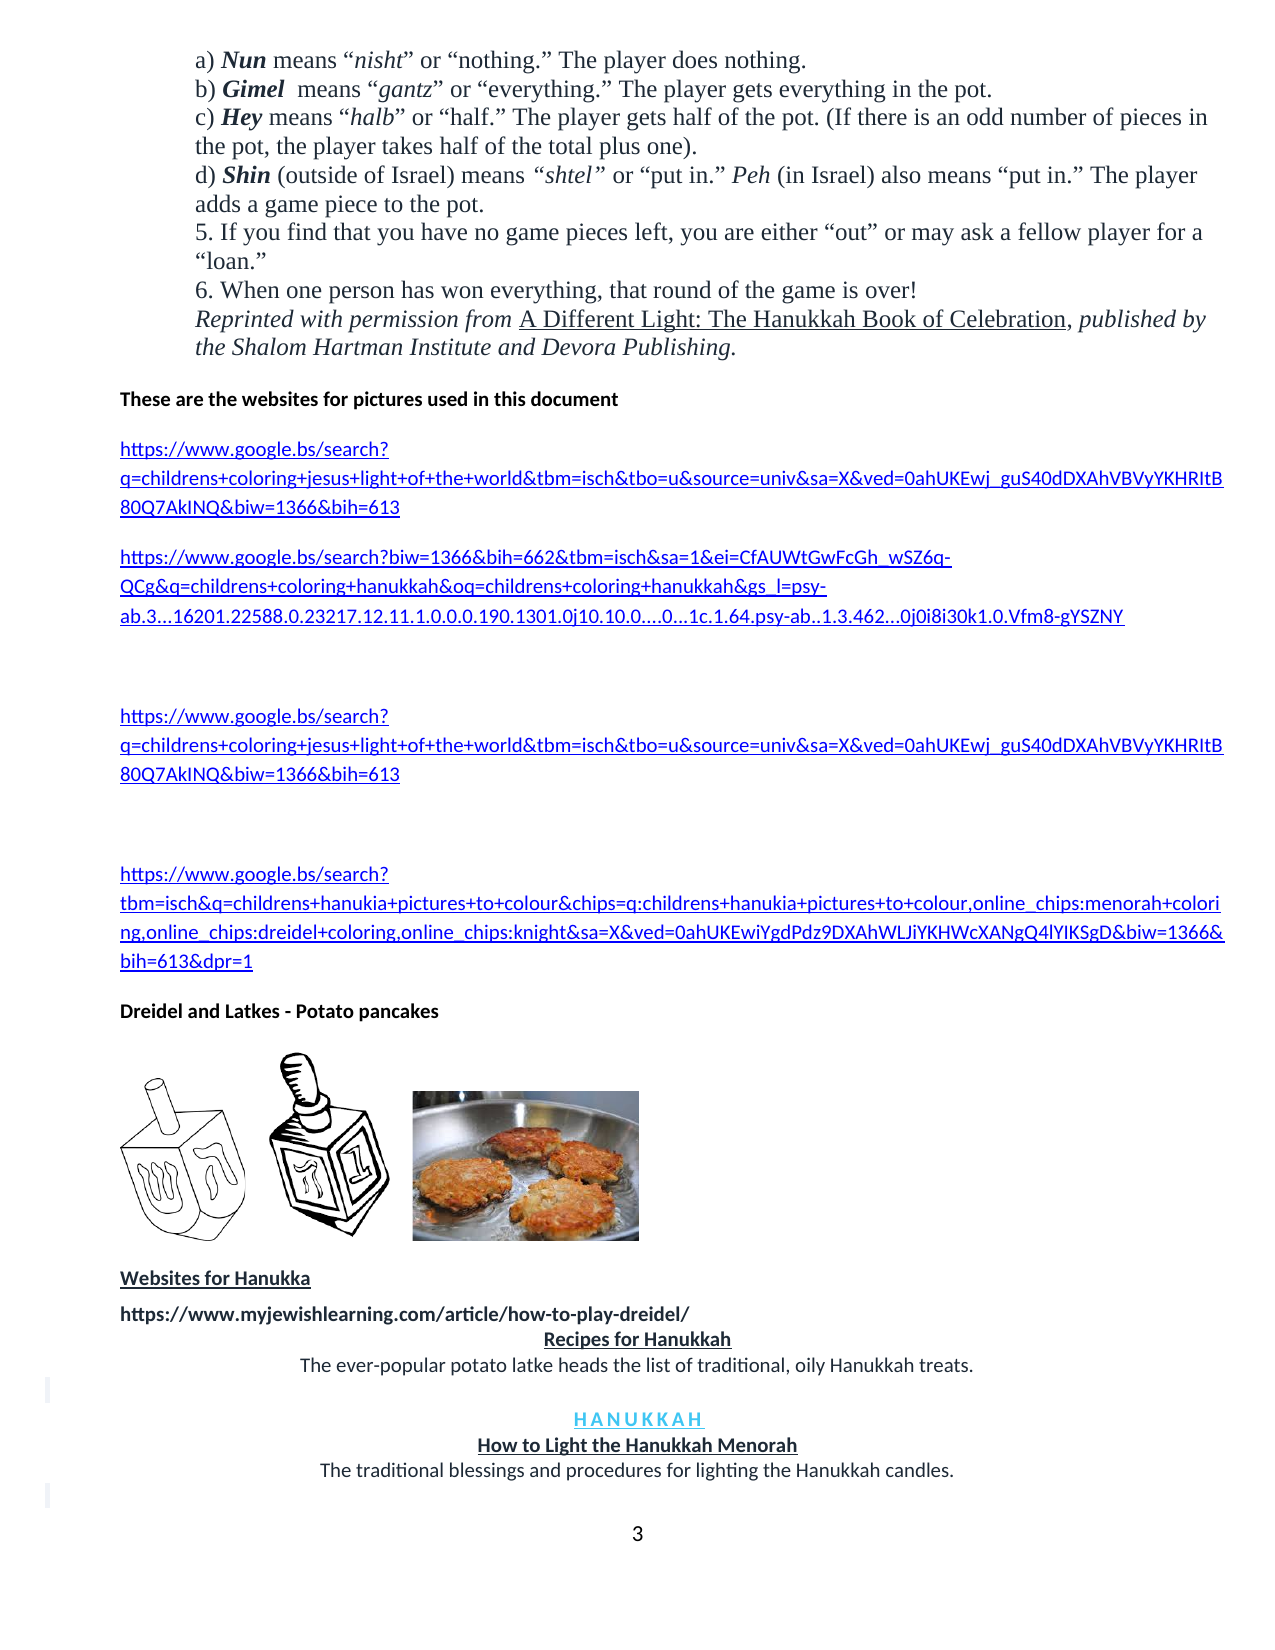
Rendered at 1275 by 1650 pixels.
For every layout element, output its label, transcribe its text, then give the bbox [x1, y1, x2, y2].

subtitle Recipes for Hanukkah [45, 1326, 1230, 1352]
subtitle How to Light the Hanukkah Menorah [45, 1432, 1230, 1457]
text c) Hey means “halb” or “half.” The player gets half of the pot. (If there is an odd number of pieces in the pot, the player takes half of the total plus one). [195, 102, 1230, 160]
picture [254, 1048, 404, 1241]
text d) Shin (outside of Israel) means “shtel” or “put in.” Peh (in Israel) also means “put in.” The player adds a game piece to the pot. [195, 160, 1230, 217]
subtitle Websites for Hanukka [120, 1266, 1230, 1291]
text 6. When one person has won everything, that round of the game is over! [195, 275, 1230, 304]
text The traditional blessings and procedures for lighting the Hanukkah candles. [45, 1457, 1230, 1483]
text https://www.google.bs/search?biw=1366&bih=662&tbm=isch&sa=1&ei=CfAUWtGwFcGh_wSZ6q-QCg&q=childrens+coloring+hanukkah&oq=childrens+coloring+hanukkah&gs_l=psy-ab.3...16201.22588.0.23217.12.11.1.0.0.0.190.1301.0j10.10.0....0...1c.1.64.psy-ab..1.3.462...0j0i8i30k1.0.Vfm8-gYSZNY [120, 544, 1230, 628]
text Dreidel and Latkes - Potato pancakes [120, 999, 1230, 1024]
text HANUKKAH [45, 1406, 1230, 1432]
text a) Nun means “nisht” or “nothing.” The player does nothing. [195, 45, 1230, 74]
text Reprinted with permission from A Different Light: The Hanukkah Book of Celebration, published by the Shalom Hartman Institute and Devora Publishing. [195, 304, 1230, 361]
text https://www.google.bs/search?q=childrens+coloring+jesus+light+of+the+world&tbm=isch&tbo=u&source=univ&sa=X&ved=0ahUKEwj_guS40dDXAhVBVyYKHRItB80Q7AkINQ&biw=1366&bih=613 [120, 703, 1230, 787]
text b) Gimel means “gantz” or “everything.” The player gets everything in the pot. [195, 74, 1230, 102]
text These are the websites for pictures used in this document [120, 386, 1230, 412]
text https://www.google.bs/search?tbm=isch&q=childrens+hanukia+pictures+to+colour&chips=q:childrens+hanukia+pictures+to+colour,online_chips:menorah+coloring,online_chips:dreidel+coloring,online_chips:knight&sa=X&ved=0ahUKEwiYgdPdz9DXAhWLJiYKHWcXANgQ4lYIKSgD&biw=1366&bih=613&dpr=1 [120, 861, 1230, 974]
text The ever-popular potato latke heads the list of traditional, oily Hanukkah treats. [45, 1352, 1230, 1377]
text https://www.google.bs/search?q=childrens+coloring+jesus+light+of+the+world&tbm=isch&tbo=u&source=univ&sa=X&ved=0ahUKEwj_guS40dDXAhVBVyYKHRItB80Q7AkINQ&biw=1366&bih=613 [120, 436, 1230, 520]
picture [412, 1091, 639, 1241]
subtitle https://www.myjewishlearning.com/article/how-to-play-dreidel/ [120, 1301, 1230, 1326]
text 5. If you find that you have no game pieces left, you are either “out” or may ask a fellow player for a “loan.” [195, 217, 1230, 275]
picture [120, 1078, 245, 1241]
